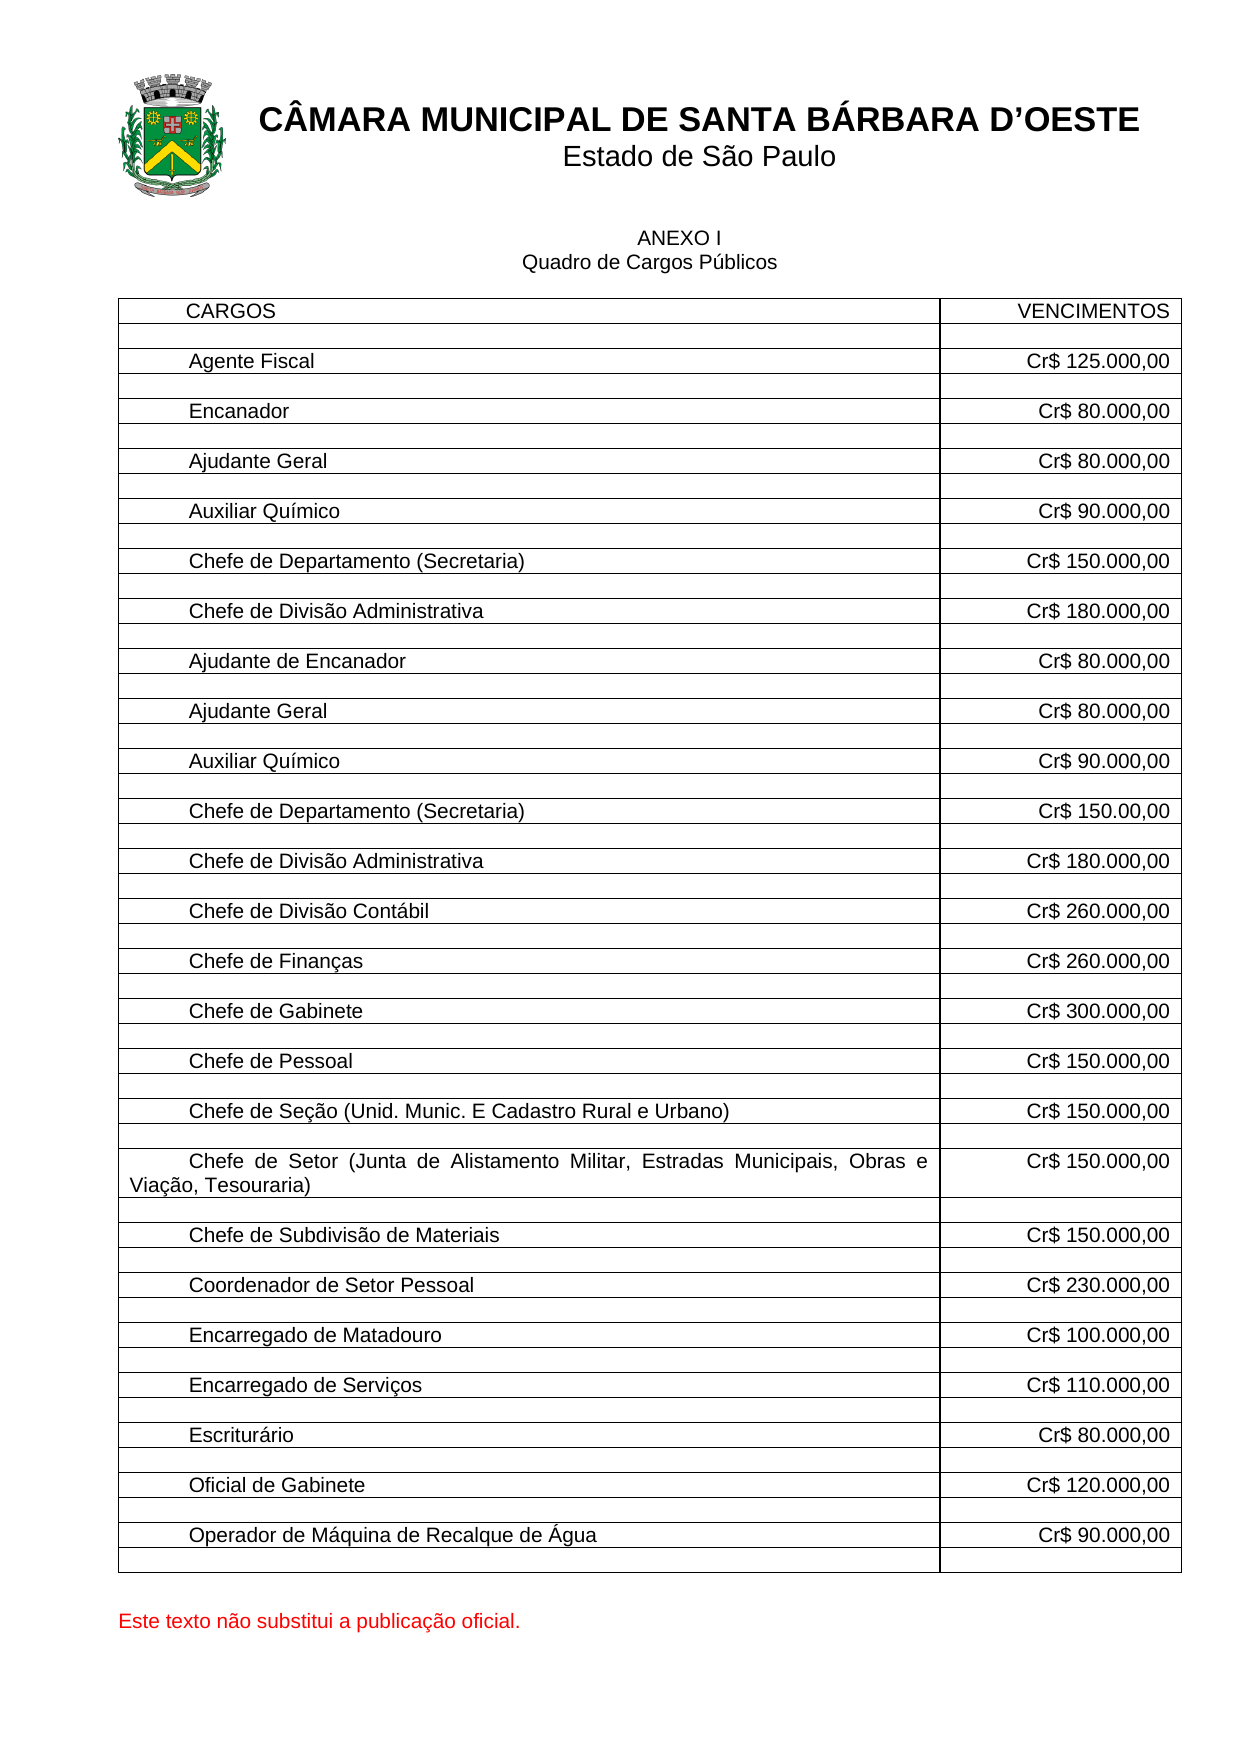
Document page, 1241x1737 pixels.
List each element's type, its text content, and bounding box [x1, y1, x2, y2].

table_cell [941, 474, 1181, 498]
text ANEXO I [118, 226, 1181, 250]
table_cell Ajudante Geral [119, 449, 939, 473]
table_cell [941, 1248, 1181, 1272]
table_cell Cr$ 150.000,00 [941, 549, 1181, 573]
table_cell [119, 1298, 939, 1322]
table_cell [119, 1124, 939, 1148]
table_cell Auxiliar Químico [119, 499, 939, 523]
table_cell Chefe de Divisão Administrativa [119, 849, 939, 873]
table_cell [941, 774, 1181, 798]
table_cell [941, 1448, 1181, 1472]
table_cell Chefe de Subdivisão de Materiais [119, 1223, 939, 1247]
table_cell Chefe de Divisão Administrativa [119, 599, 939, 623]
table_cell [941, 1124, 1181, 1148]
table_cell Chefe de Seção (Unid. Munic. E Cadastro Rural e Urbano) [119, 1099, 939, 1123]
table_cell Agente Fiscal [119, 349, 939, 373]
table_header VENCIMENTOS [941, 299, 1181, 323]
table_cell [119, 774, 939, 798]
table_cell Cr$ 80.000,00 [941, 449, 1181, 473]
table_cell Chefe de Divisão Contábil [119, 899, 939, 923]
table_cell Chefe de Pessoal [119, 1049, 939, 1073]
table_cell Auxiliar Químico [119, 749, 939, 773]
table_cell [119, 574, 939, 598]
table_cell Cr$ 300.000,00 [941, 999, 1181, 1023]
table_cell Cr$ 90.000,00 [941, 749, 1181, 773]
table_cell [119, 874, 939, 898]
table_cell [119, 1074, 939, 1098]
table_cell Cr$ 80.000,00 [941, 1423, 1181, 1447]
table_cell Cr$ 125.000,00 [941, 349, 1181, 373]
table_cell [941, 824, 1181, 848]
table_cell Cr$ 100.000,00 [941, 1323, 1181, 1347]
table_cell Cr$ 80.000,00 [941, 399, 1181, 423]
text Quadro de Cargos Públicos [118, 250, 1181, 274]
table_cell [941, 974, 1181, 998]
table_cell [941, 574, 1181, 598]
table_cell [941, 724, 1181, 748]
table_cell Cr$ 110.000,00 [941, 1373, 1181, 1397]
table_cell [941, 1398, 1181, 1422]
table_cell [119, 1548, 939, 1572]
table_cell Chefe de Setor (Junta de Alistamento Militar, Estradas Municipais, Obras e Viação, Tesouraria) [119, 1149, 939, 1197]
table_cell [941, 374, 1181, 398]
table_cell Cr$ 150.000,00 [941, 1223, 1181, 1247]
table_cell Cr$ 260.000,00 [941, 899, 1181, 923]
table_cell Encanador [119, 399, 939, 423]
table_cell [119, 1024, 939, 1048]
table_cell Cr$ 90.000,00 [941, 1523, 1181, 1547]
table_cell [119, 1198, 939, 1222]
table_cell Cr$ 150.000,00 [941, 1099, 1181, 1123]
table_cell [941, 1548, 1181, 1572]
table_cell Cr$ 180.000,00 [941, 849, 1181, 873]
table_cell [119, 674, 939, 698]
table_cell Oficial de Gabinete [119, 1473, 939, 1497]
table_cell Chefe de Departamento (Secretaria) [119, 549, 939, 573]
table_cell [119, 724, 939, 748]
table_cell [119, 974, 939, 998]
table_cell [119, 1348, 939, 1372]
table_cell Cr$ 150.00,00 [941, 799, 1181, 823]
table_cell Coordenador de Setor Pessoal [119, 1273, 939, 1297]
table_cell [119, 624, 939, 648]
table_cell [941, 924, 1181, 948]
table_cell Chefe de Finanças [119, 949, 939, 973]
table_cell [941, 524, 1181, 548]
table_cell [119, 1448, 939, 1472]
table_cell [941, 1498, 1181, 1522]
table_cell Cr$ 180.000,00 [941, 599, 1181, 623]
table_cell [941, 1348, 1181, 1372]
table_cell Ajudante de Encanador [119, 649, 939, 673]
table_cell Cr$ 80.000,00 [941, 649, 1181, 673]
table_cell Chefe de Gabinete [119, 999, 939, 1023]
table_cell Cr$ 120.000,00 [941, 1473, 1181, 1497]
table_cell [119, 824, 939, 848]
table_cell Escriturário [119, 1423, 939, 1447]
table_cell Ajudante Geral [119, 699, 939, 723]
table_cell [119, 1398, 939, 1422]
table_cell [119, 1498, 939, 1522]
table_cell Cr$ 150.000,00 [941, 1149, 1181, 1197]
table_cell [119, 374, 939, 398]
table_cell [941, 624, 1181, 648]
table_cell [941, 1298, 1181, 1322]
table_cell [941, 424, 1181, 448]
table_cell Cr$ 150.000,00 [941, 1049, 1181, 1073]
table_cell [119, 424, 939, 448]
table_cell [941, 874, 1181, 898]
table_cell Cr$ 90.000,00 [941, 499, 1181, 523]
table_header CARGOS [119, 299, 939, 323]
table_cell [119, 474, 939, 498]
table_cell Encarregado de Matadouro [119, 1323, 939, 1347]
table_cell Operador de Máquina de Recalque de Água [119, 1523, 939, 1547]
table_cell [119, 924, 939, 948]
table_cell [119, 324, 939, 348]
table_cell Cr$ 80.000,00 [941, 699, 1181, 723]
table_cell [941, 324, 1181, 348]
table_cell Cr$ 230.000,00 [941, 1273, 1181, 1297]
table_cell Chefe de Departamento (Secretaria) [119, 799, 939, 823]
table_cell [119, 1248, 939, 1272]
table_cell [941, 1024, 1181, 1048]
picture [118, 74, 226, 197]
table_cell [119, 524, 939, 548]
table_cell Cr$ 260.000,00 [941, 949, 1181, 973]
table_cell [941, 1198, 1181, 1222]
table_cell [941, 674, 1181, 698]
table_cell Encarregado de Serviços [119, 1373, 939, 1397]
table_cell [941, 1074, 1181, 1098]
